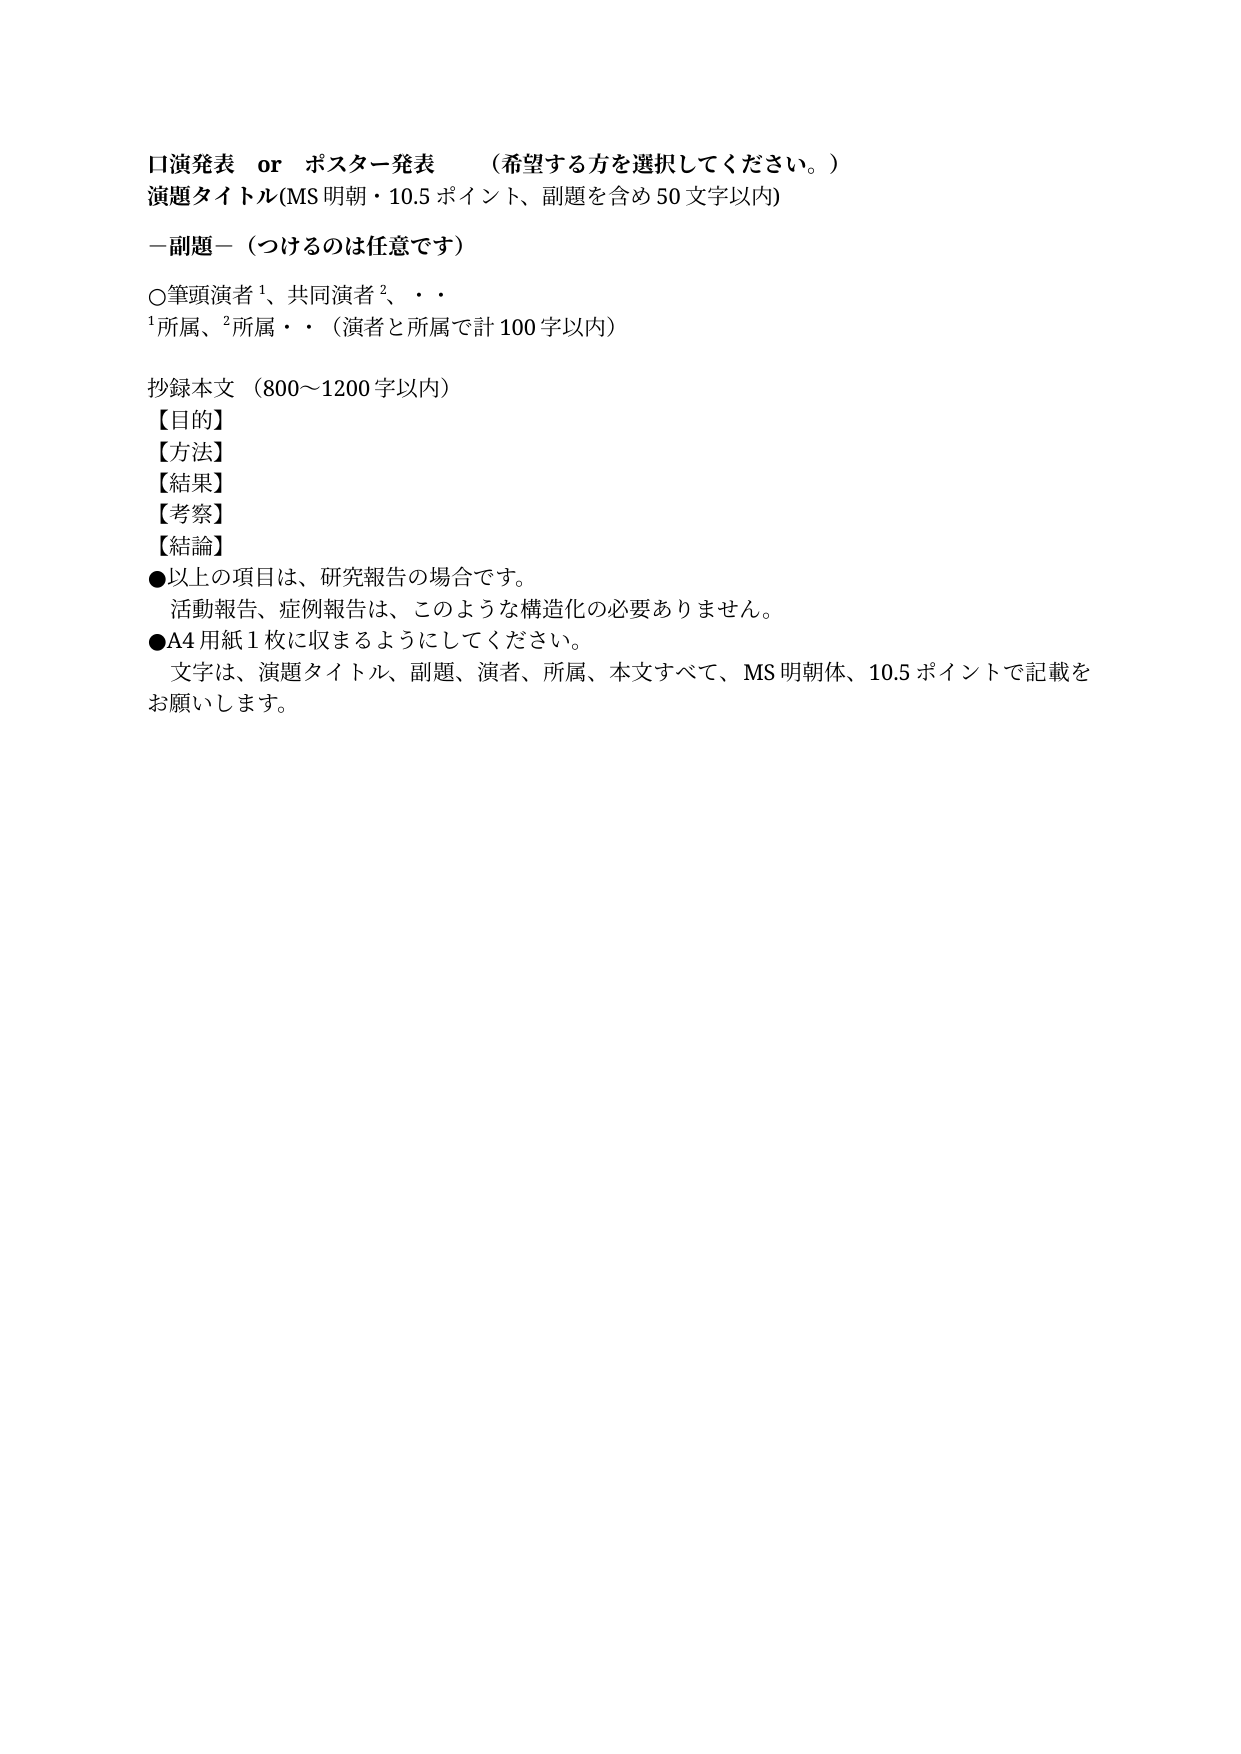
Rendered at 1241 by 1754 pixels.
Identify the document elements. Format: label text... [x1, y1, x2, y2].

text ●以上の項目は、研究報告の場合です。 [148, 561, 1092, 592]
text 【方法】 [148, 435, 1092, 466]
text 演題タイトル(MS明朝・10.5ポイント、副題を含め50文字以内) [148, 179, 1092, 211]
text 口演発表 or ポスター発表 （希望する方を選択してください。） [148, 148, 1092, 179]
text ●A4用紙１枚に収まるようにしてください。 [148, 623, 1092, 655]
text 【結論】 [148, 529, 1092, 561]
text ○筆頭演者1、共同演者2、・・ [148, 279, 1092, 310]
text 抄録本文 （800～1200字以内） [148, 372, 1092, 403]
text 1所属、2所属・・（演者と所属で計100字以内） [148, 310, 1092, 342]
text 文字は、演題タイトル、副題、演者、所属、本文すべて、MS明朝体、10.5ポイントで記載をお願いします。 [148, 655, 1092, 718]
text 【考察】 [148, 498, 1092, 529]
text 【結果】 [148, 466, 1092, 498]
text －副題－（つけるのは任意です） [148, 229, 1092, 261]
text 活動報告、症例報告は、このような構造化の必要ありません。 [148, 592, 1092, 623]
text 【目的】 [148, 403, 1092, 435]
